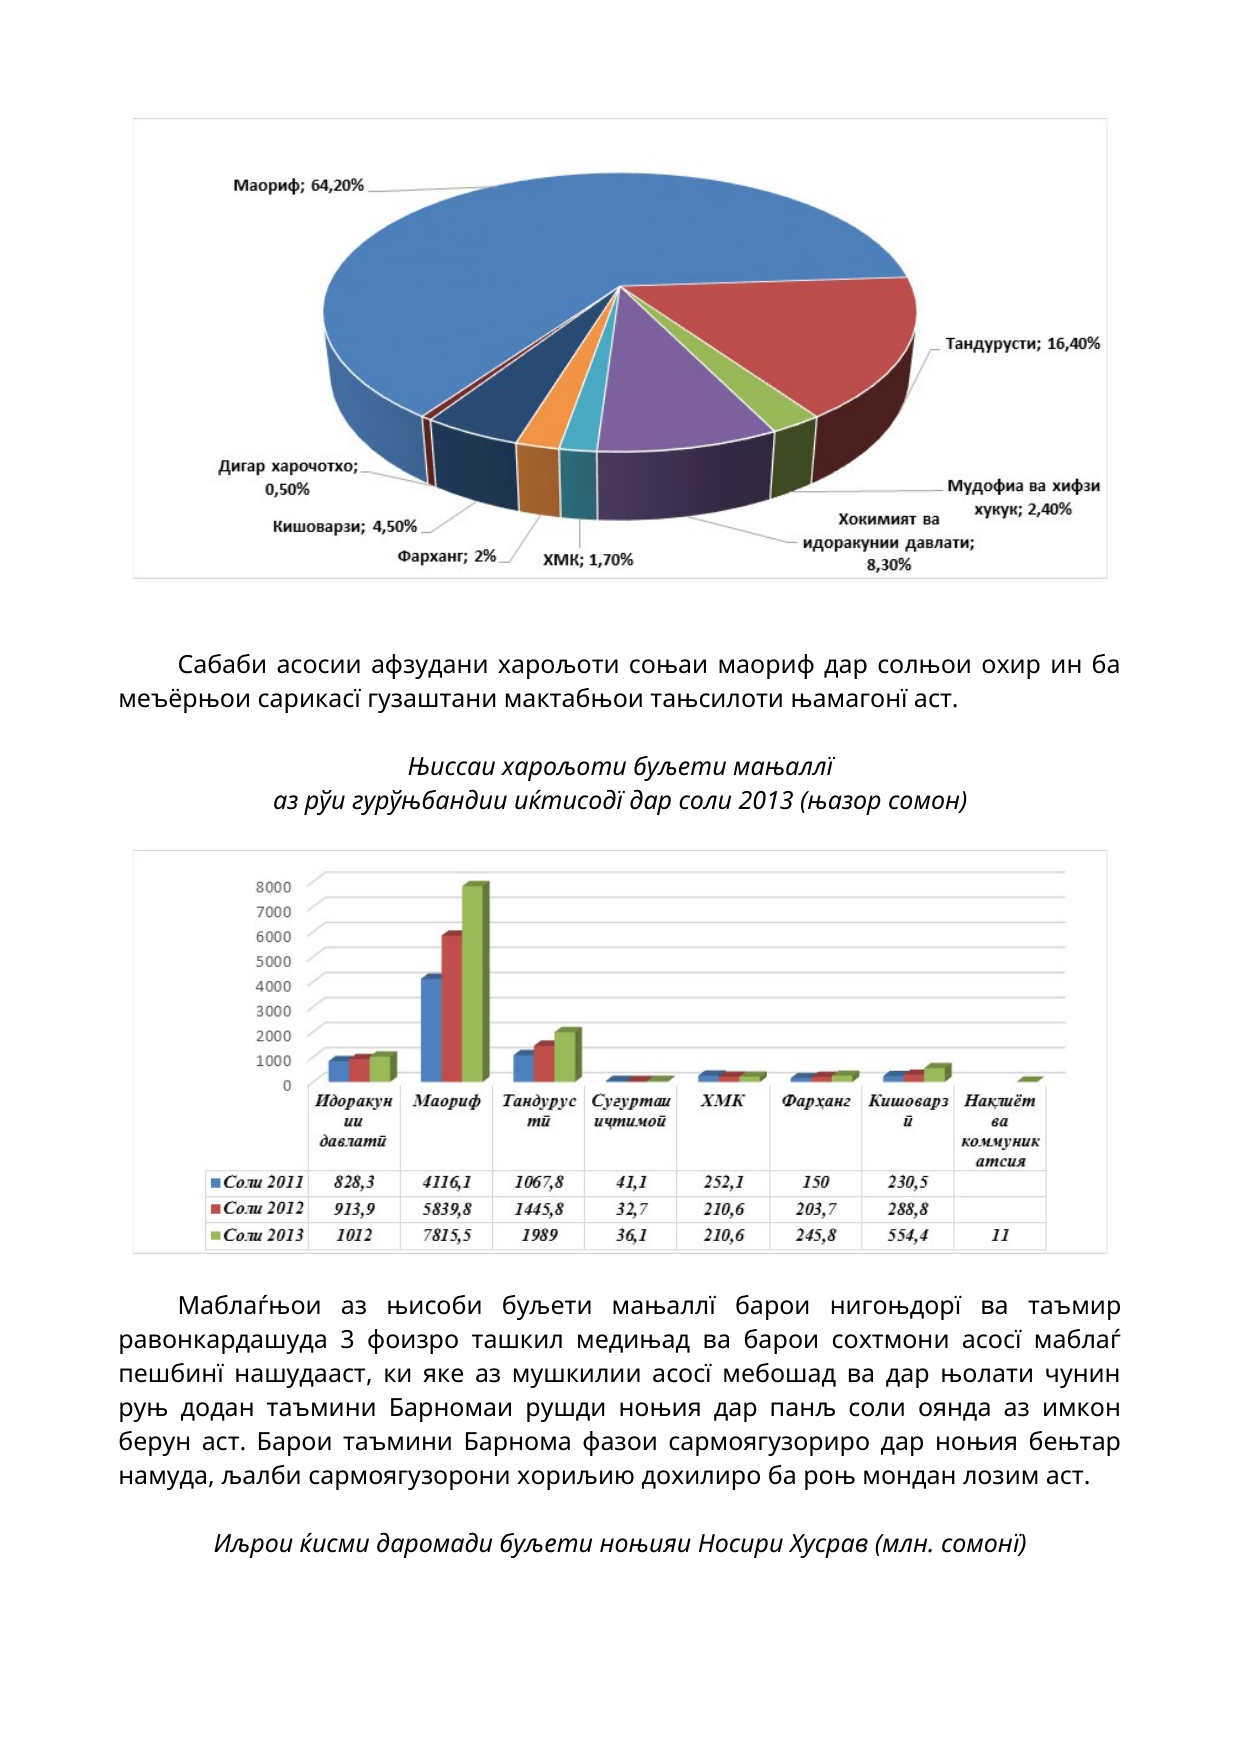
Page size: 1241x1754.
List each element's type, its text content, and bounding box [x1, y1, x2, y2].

picture [132, 850, 1108, 1254]
text Иљрои ќисми даромади буљети ноњияи Носири Хусрав (млн. сомонї) [118, 1526, 1122, 1560]
text Маблаѓњои аз њисоби буљети мањаллї барои нигоњдорї ва таъмир равонкардашуда 3 фоизро ташкил медињад ва барои сохтмони асосї маблаѓ пешбинї нашудааст, ки яке аз мушкилии асосї мебошад ва дар њолати чунин руњ додан таъмини Барномаи рушди ноњия дар панљ соли оянда аз имкон берун аст. Барои таъмини Барнома фазои сармоягузориро дар ноњия бењтар намуда, љалби сармоягузорони хориљию дохилиро ба роњ мондан лозим аст. [118, 1287, 1122, 1492]
text аз рўи гурўњбандии иќтисодї дар соли 2013 (њазор сомон) [118, 783, 1122, 817]
picture [132, 118, 1108, 579]
text Њиссаи харољоти буљети мањаллї [118, 748, 1122, 783]
text Сабаби асосии афзудани харољоти соњаи маориф дар солњои охир ин ба меъёрњои сарикасї гузаштани мактабњои тањсилоти њамагонї аст. [118, 646, 1122, 714]
